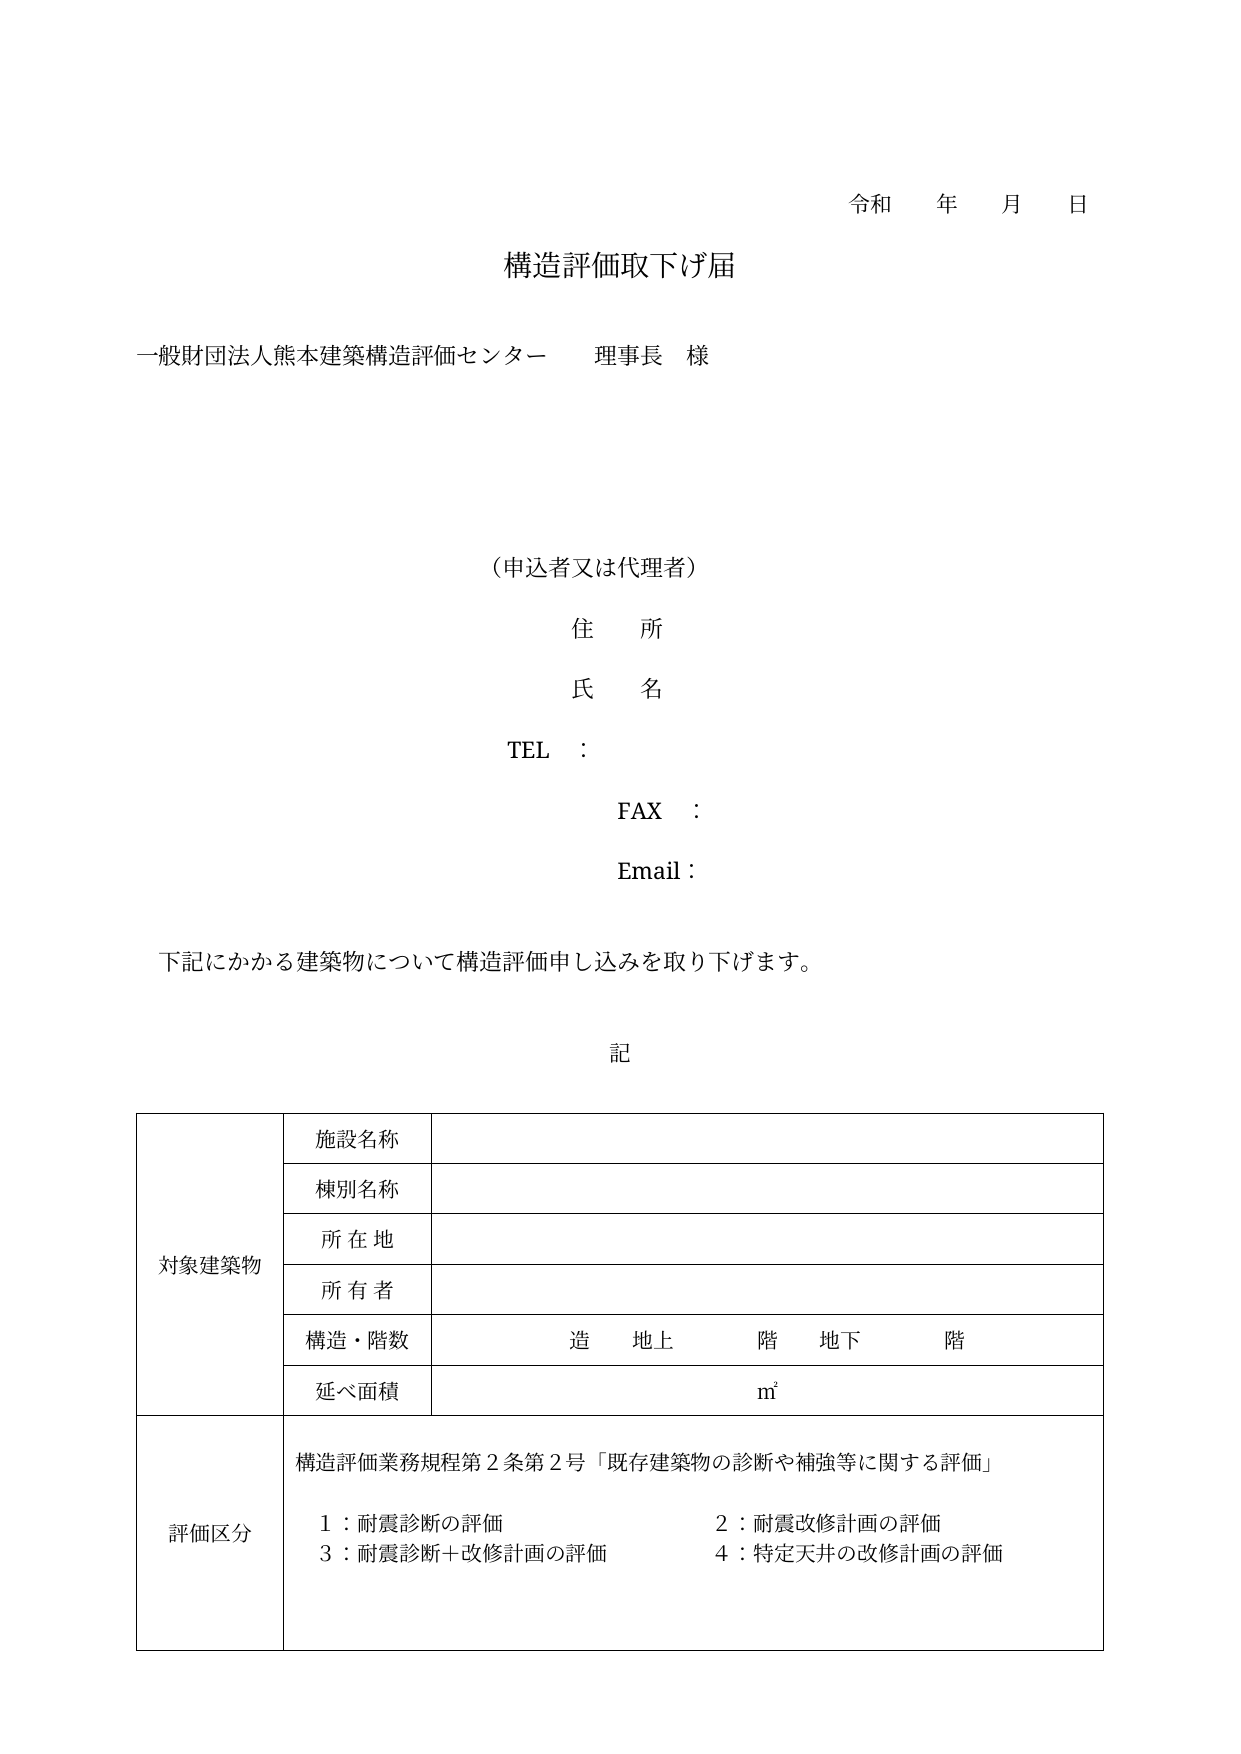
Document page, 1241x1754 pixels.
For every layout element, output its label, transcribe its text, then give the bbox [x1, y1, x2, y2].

table_cell ㎡ [432, 1366, 1103, 1415]
table_cell 延べ面積 [284, 1366, 431, 1415]
table_cell [432, 1164, 1103, 1213]
text 下記にかかる建築物について構造評価申し込みを取り下げます。 [136, 931, 1104, 991]
table_cell 造 地上 階 地下 階 [432, 1315, 1103, 1364]
text 住 所 [136, 597, 1017, 658]
text 令和 年 月 日 [136, 173, 1104, 233]
subtitle 記 [136, 1021, 1104, 1082]
text FAX ： [136, 779, 1104, 839]
table_header 対象建築物 [137, 1114, 283, 1415]
table_header [432, 1114, 1103, 1163]
text 構造評価取下げ届 [136, 233, 1104, 294]
text （申込者又は代理者） [136, 536, 1017, 597]
text Email： [136, 839, 1104, 900]
table_cell 構造・階数 [284, 1315, 431, 1364]
text 氏 名 [136, 658, 1104, 718]
table_header 施設名称 [284, 1114, 431, 1163]
text TEL ： [136, 718, 1104, 779]
table_cell [432, 1214, 1103, 1264]
table_cell 評価区分 [137, 1416, 283, 1649]
text 一般財団法人熊本建築構造評価センター 理事長 様 [136, 324, 1104, 385]
table_cell 所 在 地 [284, 1214, 431, 1264]
table_cell [432, 1265, 1103, 1314]
table_cell 所 有 者 [284, 1265, 431, 1314]
table_cell 構造評価業務規程第２条第２号「既存建築物の診断や補強等に関する評価」 １：耐震診断の評価 ２：耐震改修計画の評価 ３：耐震診断＋改修計画の評価 ４：特定天井の改修計画の評価 [284, 1416, 1103, 1649]
table_cell 棟別名称 [284, 1164, 431, 1213]
